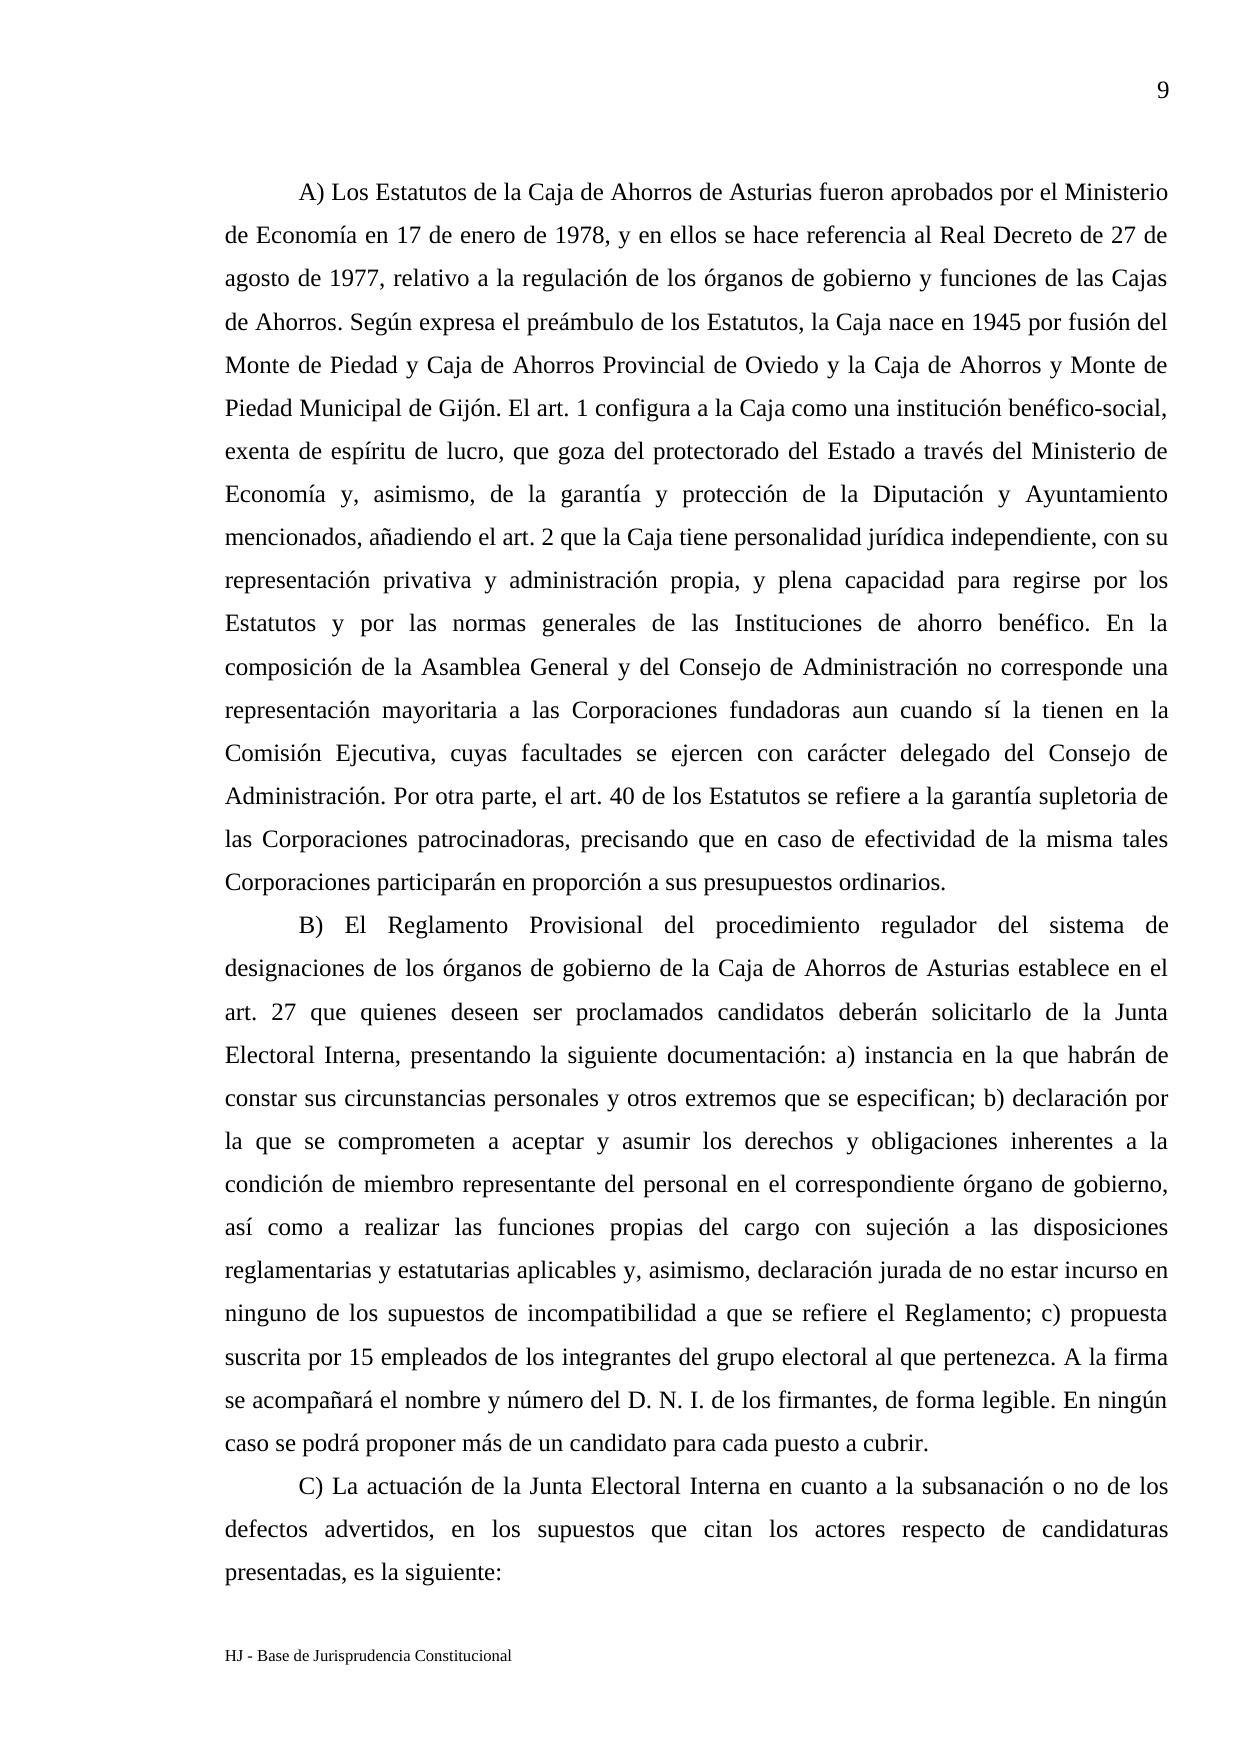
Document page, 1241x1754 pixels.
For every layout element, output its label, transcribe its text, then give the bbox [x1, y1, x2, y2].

text B) El Reglamento Provisional del procedimiento regulador del sistema de designaciones de los órganos de gobierno de la Caja de Ahorros de Asturias establece en el art. 27 que quienes deseen ser proclamados candidatos deberán solicitarlo de la Junta Electoral Interna, presentando la siguiente documentación: a) instancia en la que habrán de constar sus circunstancias personales y otros extremos que se especifican; b) declaración por la que se comprometen a aceptar y asumir los derechos y obligaciones inherentes a la condición de miembro representante del personal en el correspondiente órgano de gobierno, así como a realizar las funciones propias del cargo con sujeción a las disposiciones reglamentarias y estatutarias aplicables y, asimismo, declaración jurada de no estar incurso en ninguno de los supuestos de incompatibilidad a que se refiere el Reglamento; c) propuesta suscrita por 15 empleados de los integrantes del grupo electoral al que pertenezca. A la firma se acompañará el nombre y número del D. N. I. de los firmantes, de forma legible. En ningún caso se podrá proponer más de un candidato para cada puesto a cubrir. [224, 910, 1169, 1457]
text C) La actuación de la Junta Electoral Interna en cuanto a la subsanación o no de los defectos advertidos, en los supuestos que citan los actores respecto de candidaturas presentadas, es la siguiente: [224, 1471, 1169, 1586]
text A) Los Estatutos de la Caja de Ahorros de Asturias fueron aprobados por el Ministerio de Economía en 17 de enero de 1978, y en ellos se hace referencia al Real Decreto de 27 de agosto de 1977, relativo a la regulación de los órganos de gobierno y funciones de las Cajas de Ahorros. Según expresa el preámbulo de los Estatutos, la Caja nace en 1945 por fusión del Monte de Piedad y Caja de Ahorros Provincial de Oviedo y la Caja de Ahorros y Monte de Piedad Municipal de Gijón. El art. 1 configura a la Caja como una institución benéfico-social, exenta de espíritu de lucro, que goza del protectorado del Estado a través del Ministerio de Economía y, asimismo, de la garantía y protección de la Diputación y Ayuntamiento mencionados, añadiendo el art. 2 que la Caja tiene personalidad jurídica independiente, con su representación privativa y administración propia, y plena capacidad para regirse por los Estatutos y por las normas generales de las Instituciones de ahorro benéfico. En la composición de la Asamblea General y del Consejo de Administración no corresponde una representación mayoritaria a las Corporaciones fundadoras aun cuando sí la tienen en la Comisión Ejecutiva, cuyas facultades se ejercen con carácter delegado del Consejo de Administración. Por otra parte, el art. 40 de los Estatutos se refiere a la garantía supletoria de las Corporaciones patrocinadoras, precisando que en caso de efectividad de la misma tales Corporaciones participarán en proporción a sus presupuestos ordinarios. [224, 177, 1169, 896]
